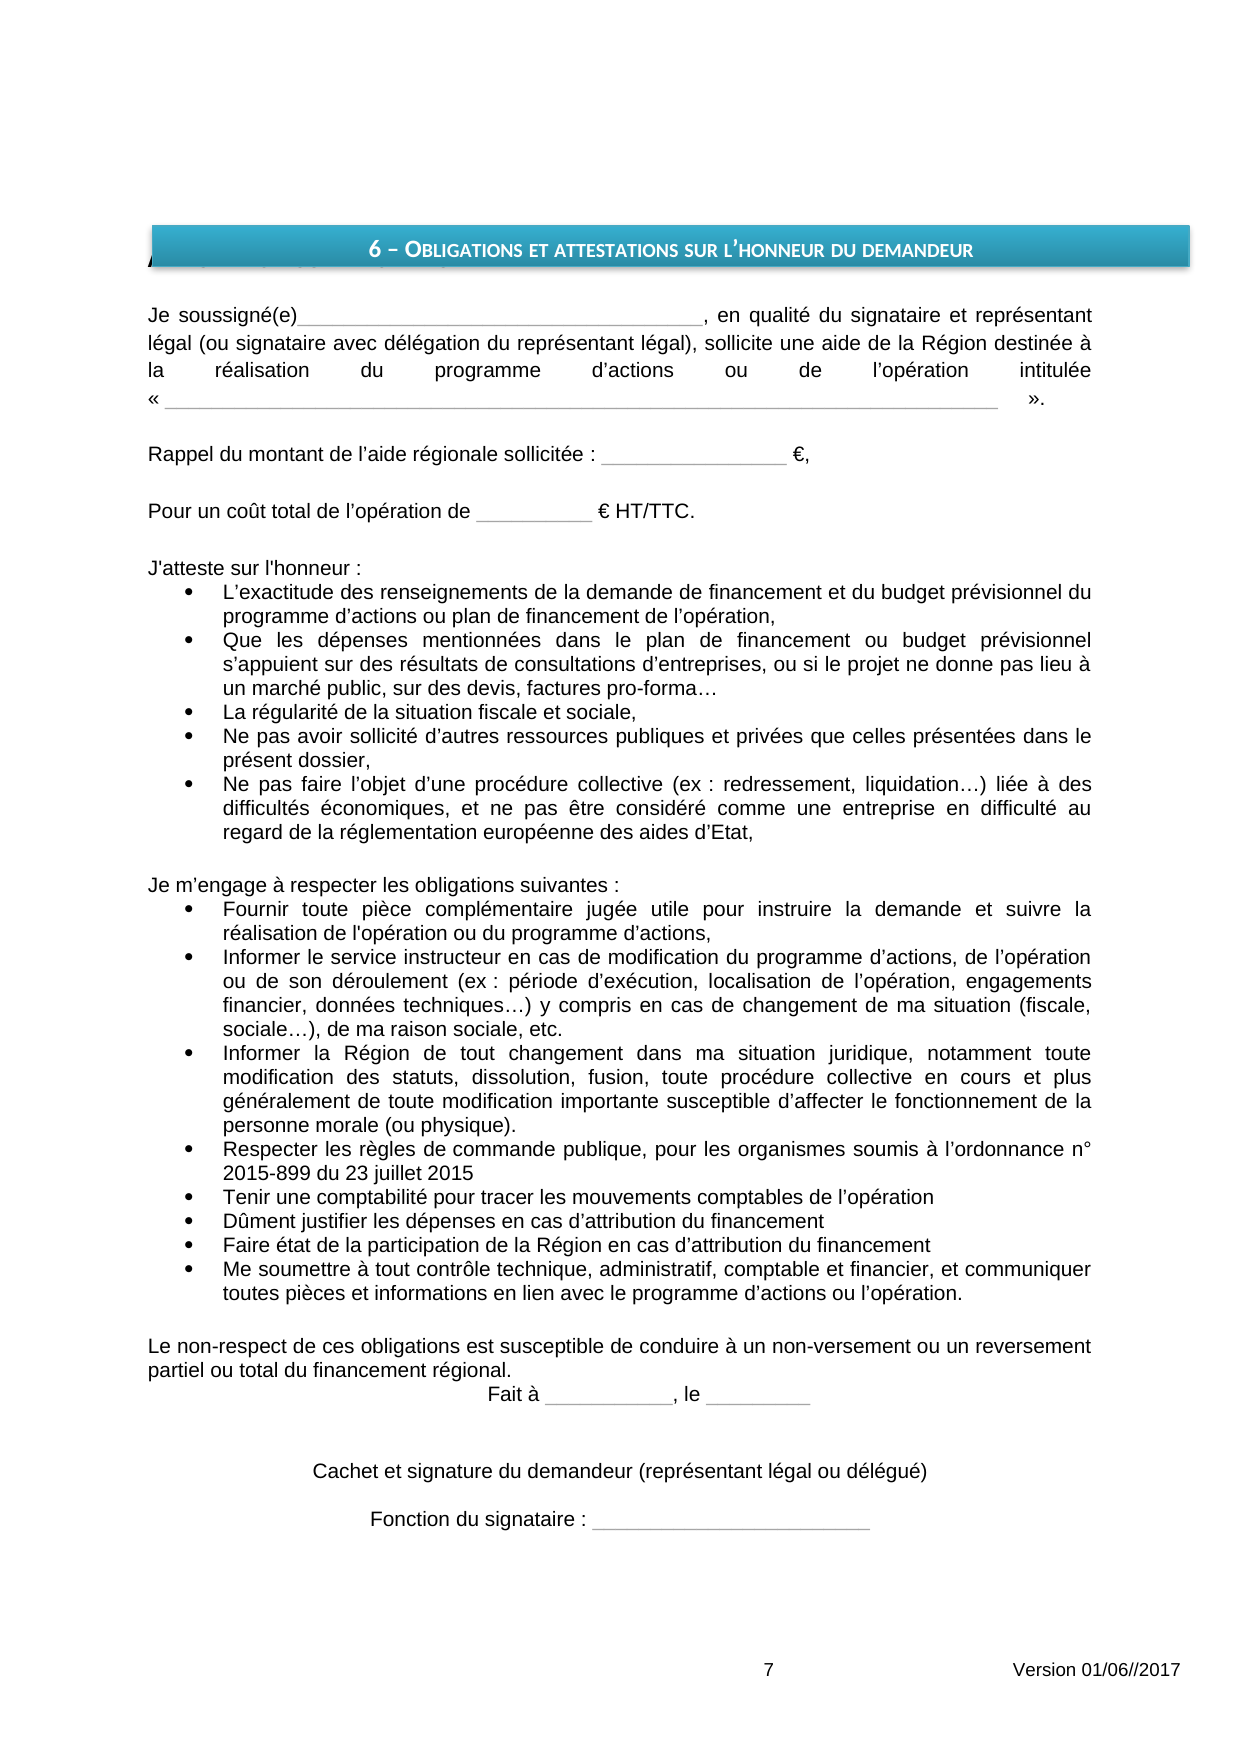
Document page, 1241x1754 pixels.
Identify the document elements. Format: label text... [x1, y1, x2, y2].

text Cachet et signature du demandeur (représentant légal ou délégué) [148, 1459, 1093, 1483]
list Ne pas avoir sollicité d’autres ressources publiques et privées que celles présentées dans le présent dossier, [185, 724, 1093, 772]
list La régularité de la situation fiscale et sociale, [185, 699, 1093, 724]
text Je soussigné(e)___________________________________, en qualité du signataire et représentant légal (ou signataire avec délégation du représentant légal), sollicite une aide de la Région destinée à la réalisation du programme d’actions ou de l’opération intitulée « ________________________________________________________________________ ». [148, 303, 1093, 409]
text Fonction du signataire : ________________________ [148, 1507, 1093, 1531]
list Me soumettre à tout contrôle technique, administratif, comptable et financier, et communiquer toutes pièces et informations en lien avec le programme d’actions ou l’opération. [185, 1257, 1093, 1305]
text Rappel du montant de l’aide régionale sollicitée : ________________ €, [148, 442, 1093, 466]
text J'atteste sur l'honneur : [148, 556, 1093, 579]
list Dûment justifier les dépenses en cas d’attribution du financement [185, 1209, 1093, 1233]
list Tenir une comptabilité pour tracer les mouvements comptables de l’opération [185, 1185, 1093, 1209]
list Fournir toute pièce complémentaire jugée utile pour instruire la demande et suivre la réalisation de l'opération ou du programme d’actions, [185, 897, 1093, 945]
text Fait à ___________, le _________ [487, 1382, 1093, 1406]
text Le non-respect de ces obligations est susceptible de conduire à un non-versement ou un reversement partiel ou total du financement régional. [148, 1334, 1093, 1382]
text Je m’engage à respecter les obligations suivantes : [148, 873, 1093, 897]
list Respecter les règles de commande publique, pour les organismes soumis à l’ordonnance n° 2015-899 du 23 juillet 2015 [185, 1137, 1093, 1185]
list L’exactitude des renseignements de la demande de financement et du budget prévisionnel du programme d’actions ou plan de financement de l’opération, [185, 579, 1093, 628]
text Pour un coût total de l’opération de __________ € HT/TTC. [148, 499, 1093, 523]
list Ne pas faire l’objet d’une procédure collective (ex : redressement, liquidation…) liée à des difficultés économiques, et ne pas être considéré comme une entreprise en difficulté au regard de la réglementation européenne des aides d’Etat, [185, 772, 1093, 844]
list Faire état de la participation de la Région en cas d’attribution du financement [185, 1233, 1093, 1257]
list Informer le service instructeur en cas de modification du programme d’actions, de l’opération ou de son déroulement (ex : période d’exécution, localisation de l’opération, engagements financier, données techniques…) y compris en cas de changement de ma situation (fiscale, sociale…), de ma raison sociale, etc. [185, 945, 1093, 1041]
list Que les dépenses mentionnées dans le plan de financement ou budget prévisionnel s’appuient sur des résultats de consultations d’entreprises, ou si le projet ne donne pas lieu à un marché public, sur des devis, factures pro-forma… [185, 628, 1093, 699]
list Informer la Région de tout changement dans ma situation juridique, notamment toute modification des statuts, dissolution, fusion, toute procédure collective en cours et plus généralement de toute modification importante susceptible d’affecter le fonctionnement de la personne morale (ou physique). [185, 1041, 1093, 1137]
